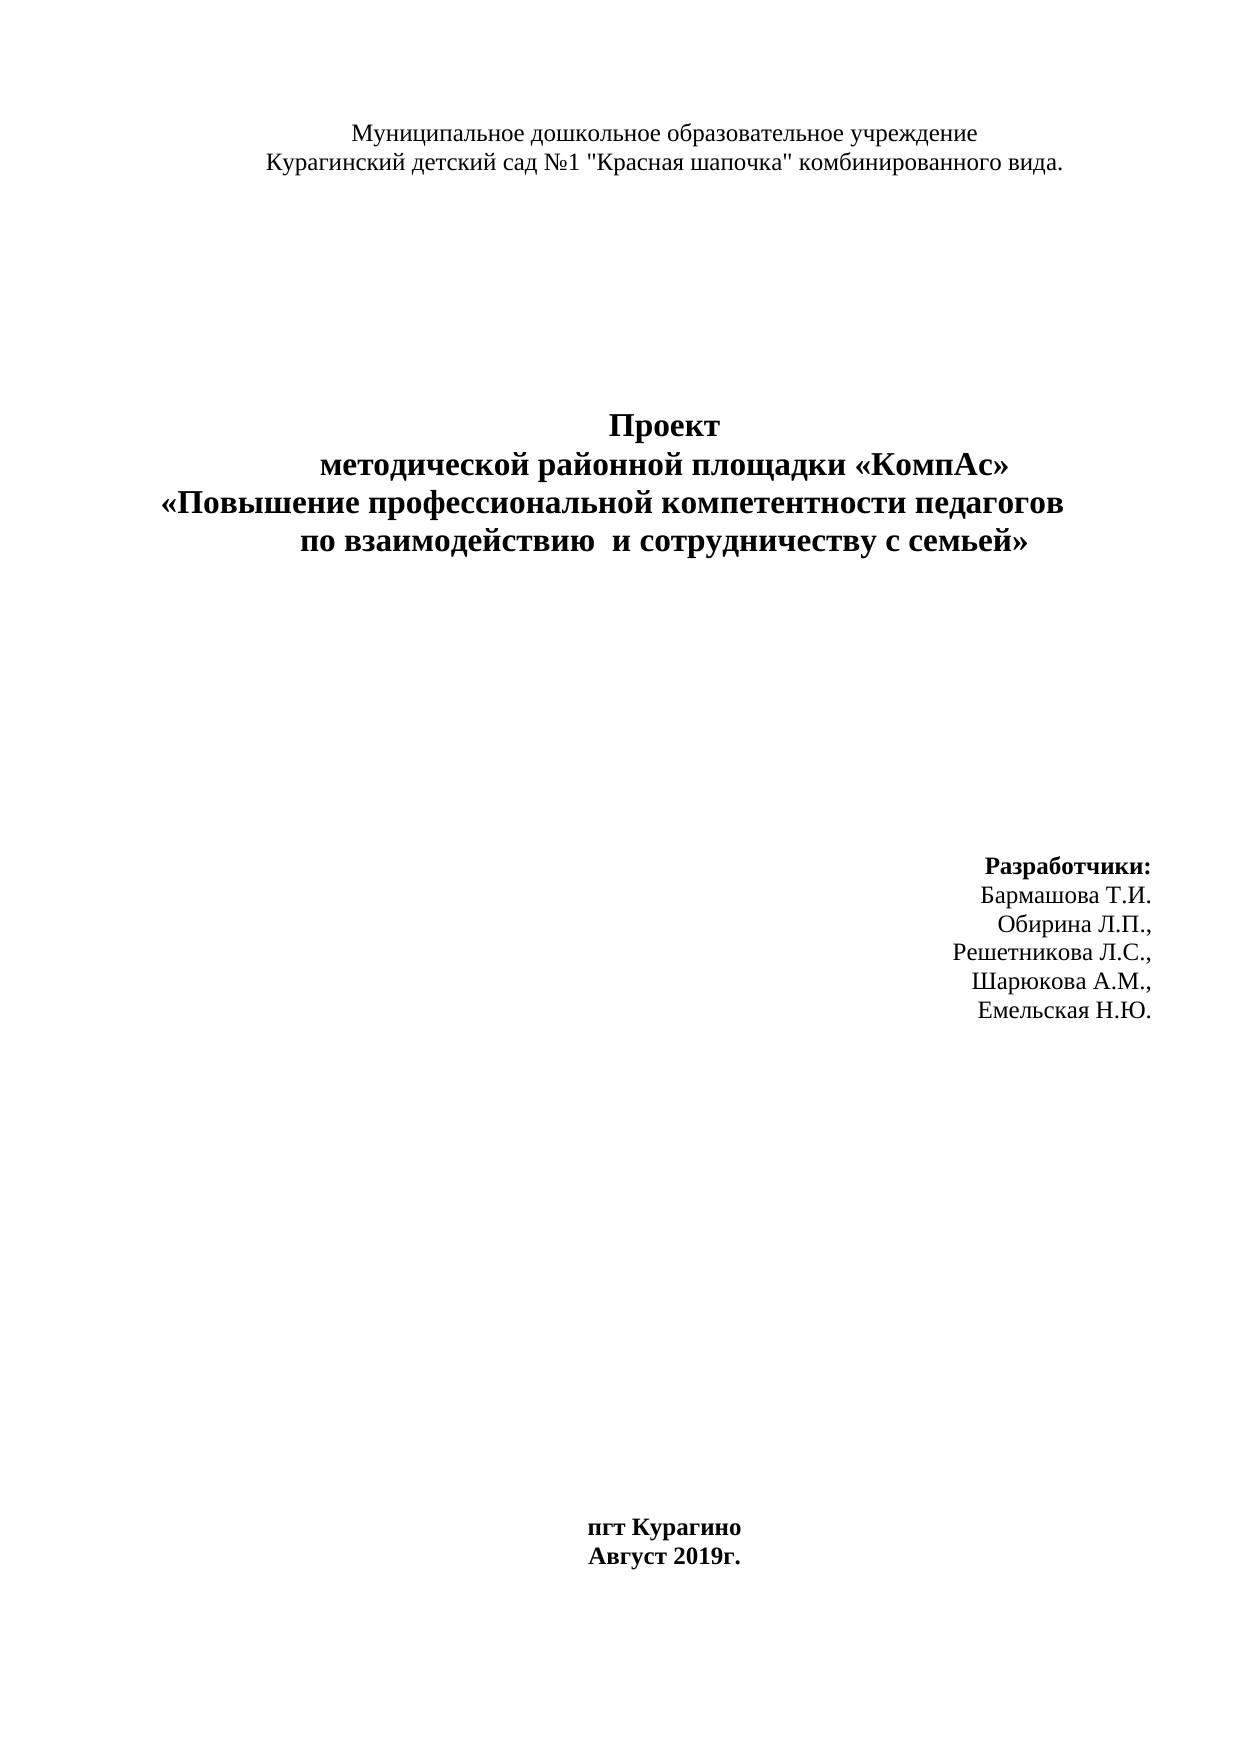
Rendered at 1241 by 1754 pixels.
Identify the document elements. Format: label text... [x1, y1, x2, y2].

text Обирина Л.П., [177, 909, 1152, 937]
text методической районной площадки «КомпАс» [177, 444, 1152, 482]
text по взаимодействию и сотрудничеству с семьей» [177, 521, 1152, 559]
text Разработчики: [177, 851, 1152, 880]
text «Повышение профессиональной компетентности педагогов [65, 482, 1152, 521]
text Емельская Н.Ю. [177, 995, 1152, 1024]
text Курагинский детский сад №1 "Красная шапочка" комбинированного вида. [177, 147, 1152, 176]
text Бармашова Т.И. [177, 880, 1152, 909]
text Решетникова Л.С., [177, 937, 1152, 966]
text пгт Курагино [177, 1512, 1152, 1541]
text Шарюкова А.М., [177, 966, 1152, 995]
text Август 2019г. [177, 1541, 1152, 1570]
text Проект [177, 406, 1152, 444]
text Муниципальное дошкольное образовательное учреждение [177, 118, 1152, 147]
